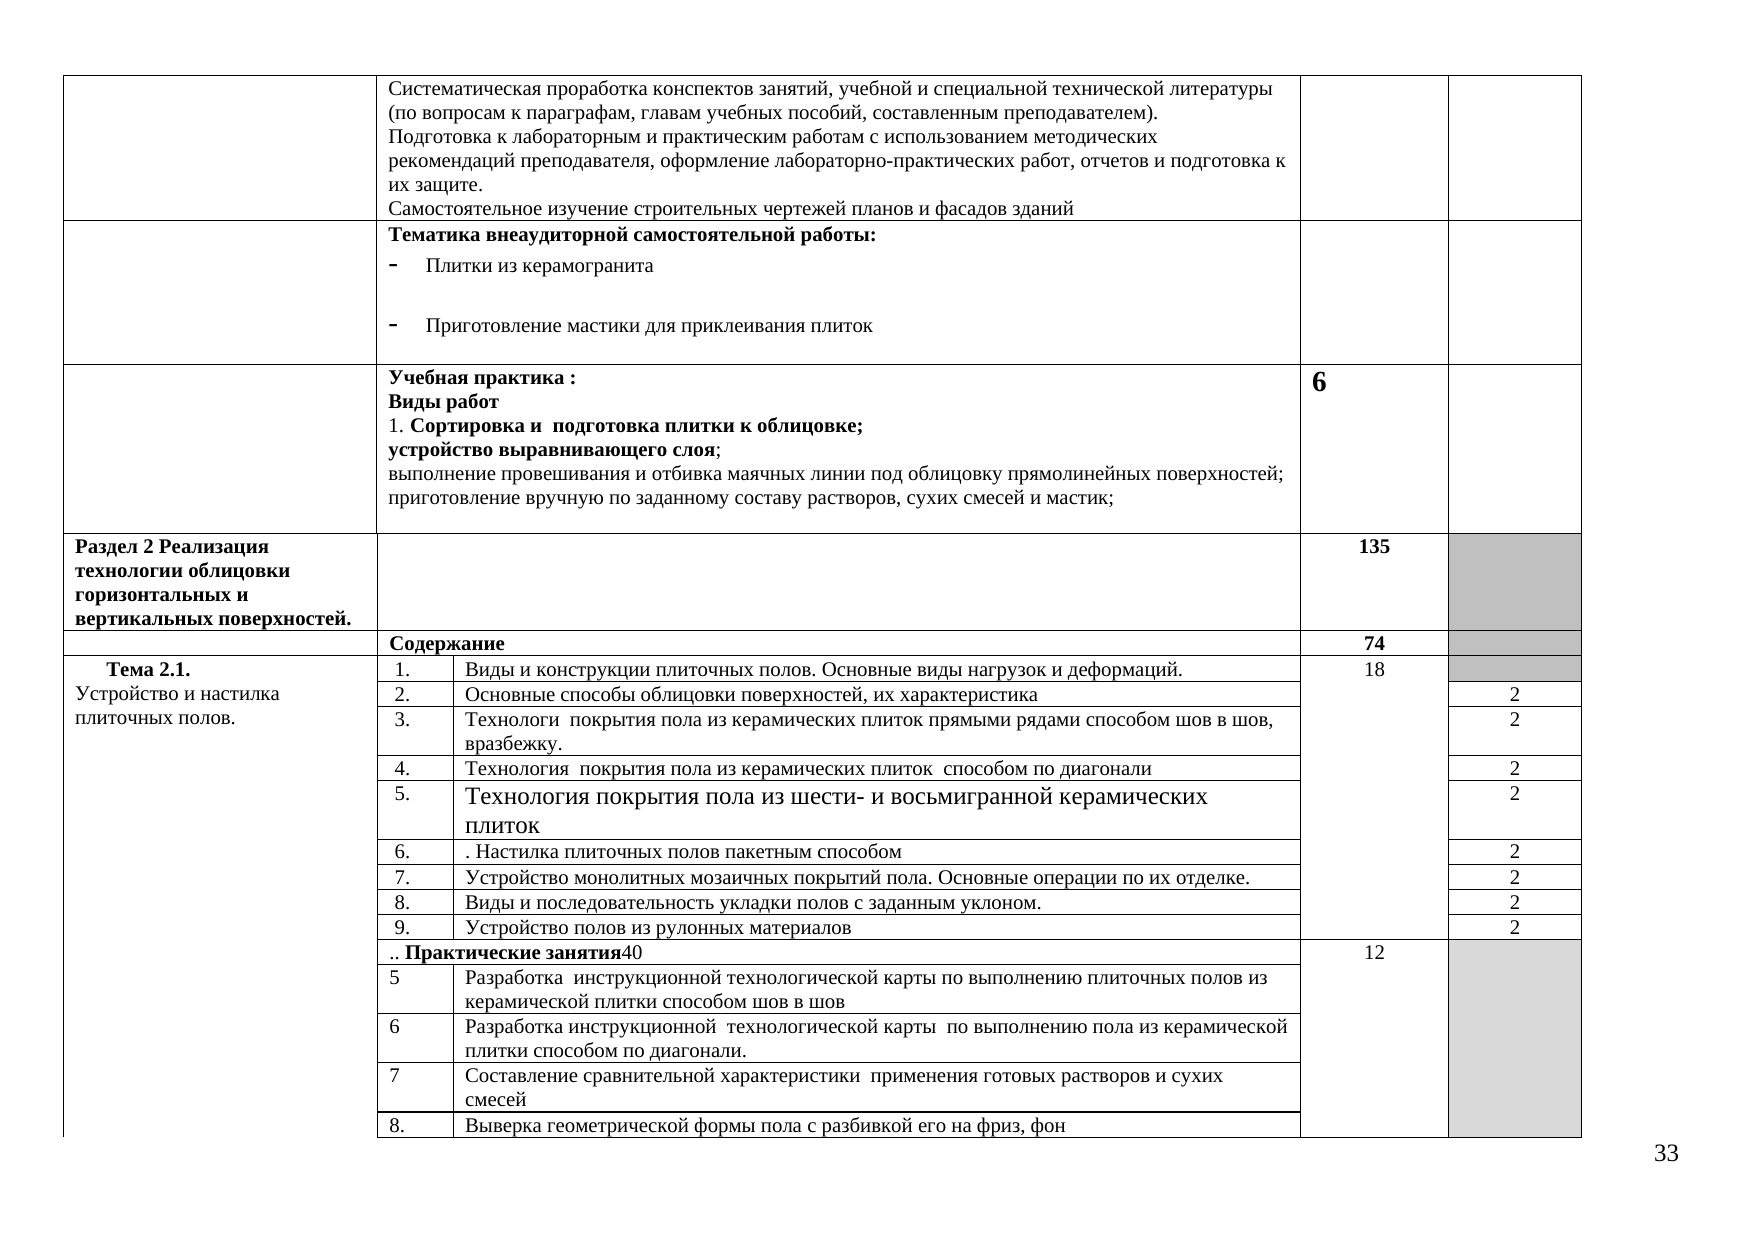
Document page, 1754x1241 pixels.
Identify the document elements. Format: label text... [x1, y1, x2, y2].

table_cell 1. [378, 656, 453, 681]
table_cell 5. [378, 781, 453, 838]
table_cell Технология покрытия пола из шести- и восьмигранной керамических плиток [454, 781, 1300, 838]
table_cell 2 [1449, 781, 1581, 838]
table_cell 6 [378, 1014, 453, 1062]
table_cell Технологи покрытия пола из керамических плиток прямыми рядами способом шов в шов, вразбежку. [454, 707, 1300, 755]
table_cell [1449, 534, 1581, 630]
table_cell [1449, 365, 1581, 533]
table_cell 2. [378, 682, 453, 706]
table_cell Разработка инструкционной технологической карты по выполнению пола из керамической плитки способом по диагонали. [454, 1014, 1300, 1062]
table_cell Учебная практика : Виды работ 1. Сортировка и подготовка плитки к облицовке; устройство выравнивающего слоя; выполнение провешивания и отбивка маячных линии под облицовку прямолинейных поверхностей; приготовление вручную по заданному составу растворов, сухих смесей и мастик; [377, 365, 1300, 533]
table_cell 2 [1449, 915, 1581, 939]
table_cell 18 [1301, 656, 1448, 939]
table_cell Устройство монолитных мозаичных покрытий пола. Основные операции по их отделке. [454, 865, 1300, 889]
table_cell 2 [1449, 707, 1581, 755]
table_cell 2 [1449, 840, 1581, 863]
table_cell . Настилка плиточных полов пакетным способом [454, 840, 1300, 863]
table_cell 9. [378, 915, 453, 939]
table_cell Тематика внеаудиторной самостоятельной работы: Плитки из керамогранита Приготовление мастики для приклеивания плиток [377, 221, 1300, 363]
table_cell 74 [1301, 631, 1448, 655]
table_cell Выверка геометрической формы пола с разбивкой его на фриз, фон [454, 1113, 1300, 1137]
table_cell Технология покрытия пола из керамических плиток способом по диагонали [454, 756, 1300, 780]
table_cell Устройство полов из рулонных материалов [454, 915, 1300, 939]
table_cell Разработка инструкционной технологической карты по выполнению плиточных полов из керамической плитки способом шов в шов [454, 965, 1300, 1013]
table_cell Составление сравнительной характеристики применения готовых растворов и сухих смесей [454, 1063, 1300, 1111]
table_cell .. Практические занятия40 [378, 940, 1300, 964]
table_cell [1449, 940, 1581, 1137]
table_cell 5 [378, 965, 453, 1013]
table_cell Содержание [378, 631, 1300, 655]
table_cell [378, 534, 1300, 630]
table_cell [64, 631, 377, 655]
table_cell [1449, 76, 1581, 220]
table_cell [64, 221, 376, 363]
table_cell 135 [1301, 534, 1448, 630]
table_cell 7 [378, 1063, 453, 1111]
table_cell [1301, 221, 1448, 363]
table_cell 2 [1449, 682, 1581, 706]
table_cell 6 [1301, 365, 1448, 533]
table_cell 7. [378, 865, 453, 889]
table_cell 2 [1449, 756, 1581, 780]
table_cell Виды и конструкции плиточных полов. Основные виды нагрузок и деформаций. [454, 656, 1300, 681]
table_cell 8. [378, 890, 453, 914]
table_cell Раздел 2 Реализация технологии облицовки горизонтальных и вертикальных поверхностей. [64, 534, 377, 630]
table_cell [1449, 221, 1581, 363]
table_cell [64, 365, 376, 533]
table_cell 3. [378, 707, 453, 755]
table_cell 12 [1301, 940, 1448, 1137]
table_cell 6. [378, 840, 453, 863]
table_cell [1301, 76, 1448, 220]
table_cell [1449, 656, 1581, 681]
table_cell Виды и последовательность укладки полов с заданным уклоном. [454, 890, 1300, 914]
table_cell 4. [378, 756, 453, 780]
table_cell 2 [1449, 890, 1581, 914]
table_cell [377, 76, 1300, 220]
table_cell [1449, 631, 1581, 655]
table_cell Тема 2.1. Устройство и настилка плиточных полов. [64, 656, 377, 1137]
table_cell 8. [378, 1113, 453, 1137]
table_cell Основные способы облицовки поверхностей, их характеристика [454, 682, 1300, 706]
table_cell 2 [1449, 865, 1581, 889]
